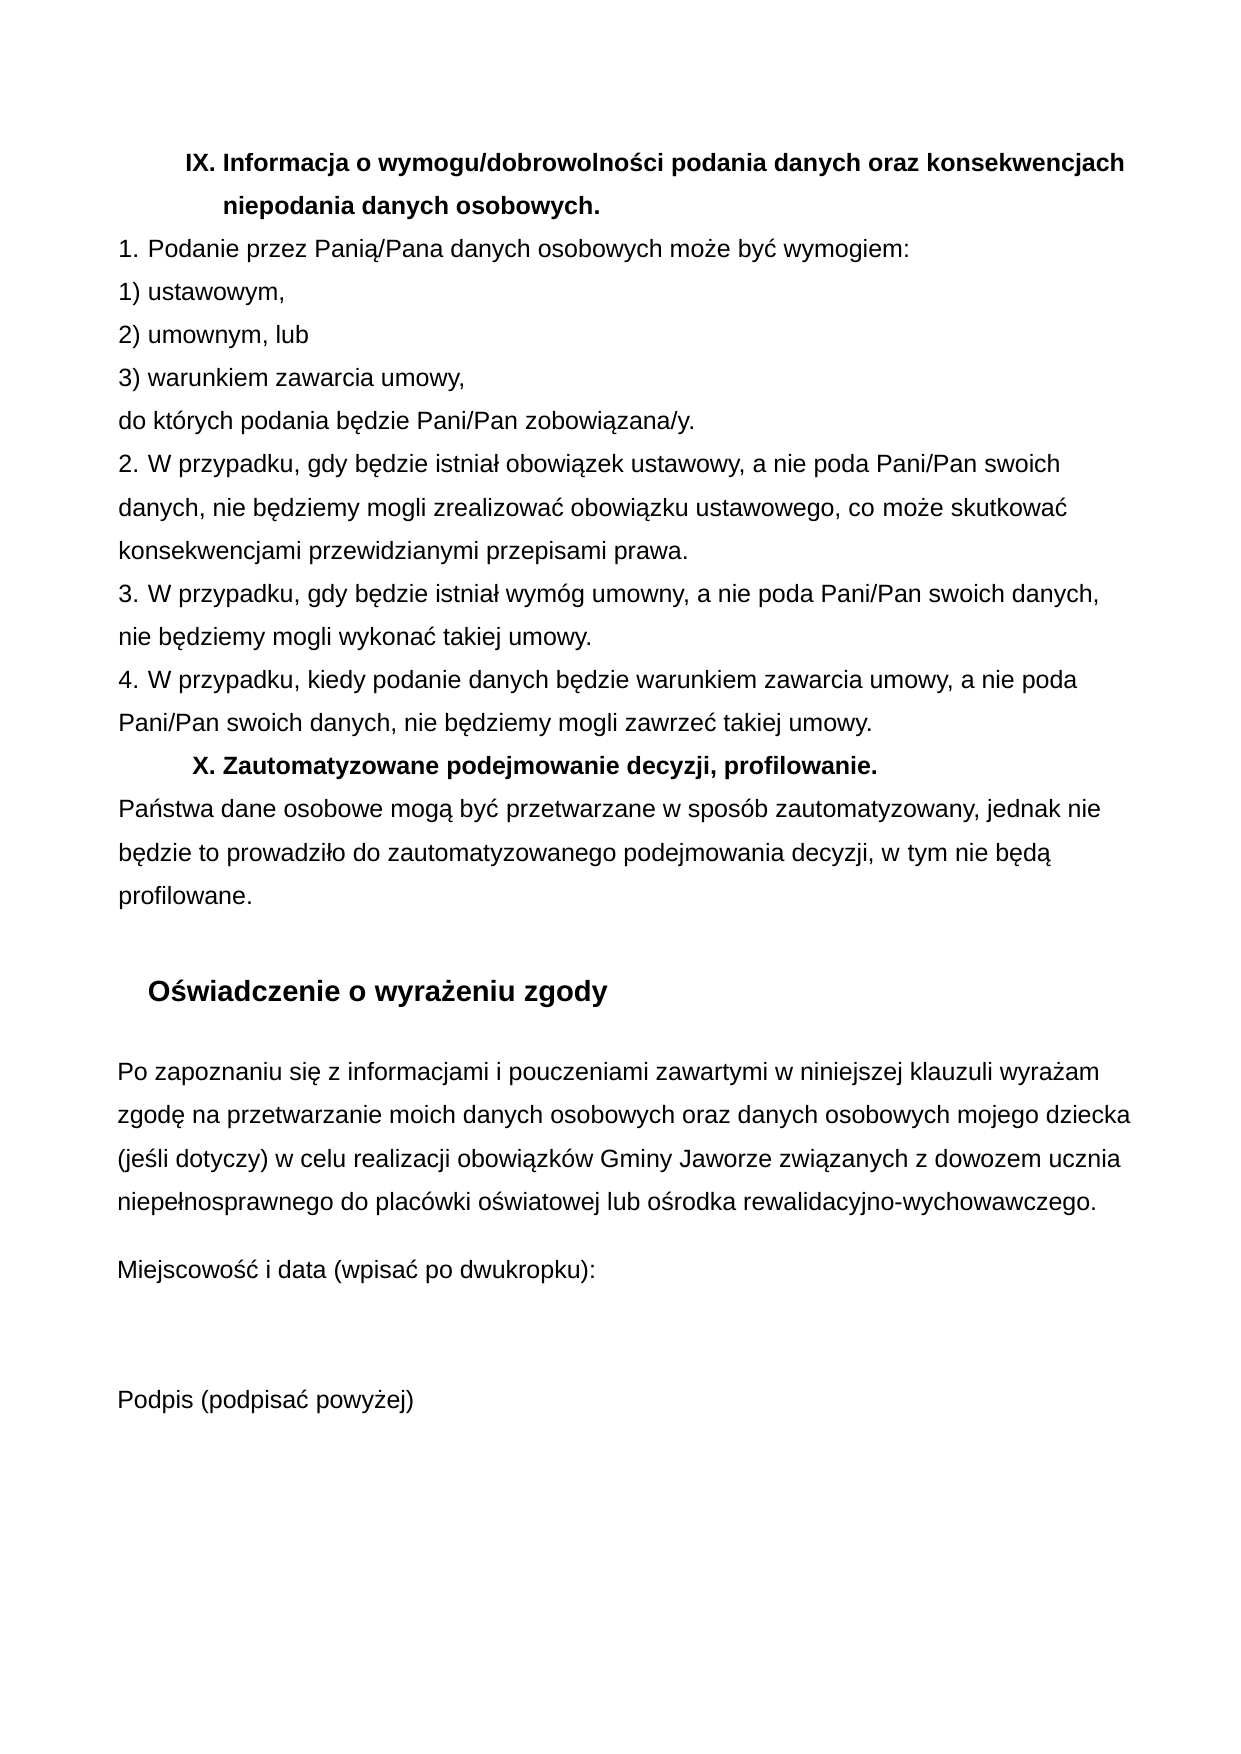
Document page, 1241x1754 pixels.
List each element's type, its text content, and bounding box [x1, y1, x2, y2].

list warunkiem zawarcia umowy, [118, 363, 1137, 392]
text Podpis (podpisać powyżej) [117, 1386, 1093, 1414]
list Informacja o wymogu/dobrowolności podania danych oraz konsekwencjach niepodania danych osobowych. [223, 148, 1137, 219]
text Po zapoznaniu się z informacjami i pouczeniami zawartymi w niniejszej klauzuli wyrażam zgodę na przetwarzanie moich danych osobowych oraz danych osobowych mojego dziecka (jeśli dotyczy) w celu realizacji obowiązków Gminy Jaworze związanych z dowozem ucznia niepełnosprawnego do placówki oświatowej lub ośrodka rewalidacyjno-wychowawczego. [117, 1057, 1141, 1216]
list do których podania będzie Pani/Pan zobowiązana/y. [118, 406, 1137, 435]
list W przypadku, kiedy podanie danych będzie warunkiem zawarcia umowy, a nie poda Pani/Pan swoich danych, nie będziemy mogli zawrzeć takiej umowy. [118, 665, 1137, 737]
subtitle Oświadczenie o wyrażeniu zgody [148, 974, 1093, 1007]
text Miejscowość i data (wpisać po dwukropku): [117, 1255, 1142, 1284]
list ustawowym, [118, 277, 1137, 306]
list Państwa dane osobowe mogą być przetwarzane w sposób zautomatyzowany, jednak nie będzie to prowadziło do zautomatyzowanego podejmowania decyzji, w tym nie będą profilowane. [118, 794, 1137, 909]
list W przypadku, gdy będzie istniał wymóg umowny, a nie poda Pani/Pan swoich danych, nie będziemy mogli wykonać takiej umowy. [118, 579, 1137, 651]
list Podanie przez Panią/Pana danych osobowych może być wymogiem: [118, 234, 1137, 263]
list Zautomatyzowane podejmowanie decyzji, profilowanie. [223, 751, 1137, 780]
list umownym, lub [118, 320, 1137, 349]
list W przypadku, gdy będzie istniał obowiązek ustawowy, a nie poda Pani/Pan swoich danych, nie będziemy mogli zrealizować obowiązku ustawowego, co może skutkować konsekwencjami przewidzianymi przepisami prawa. [118, 449, 1137, 564]
